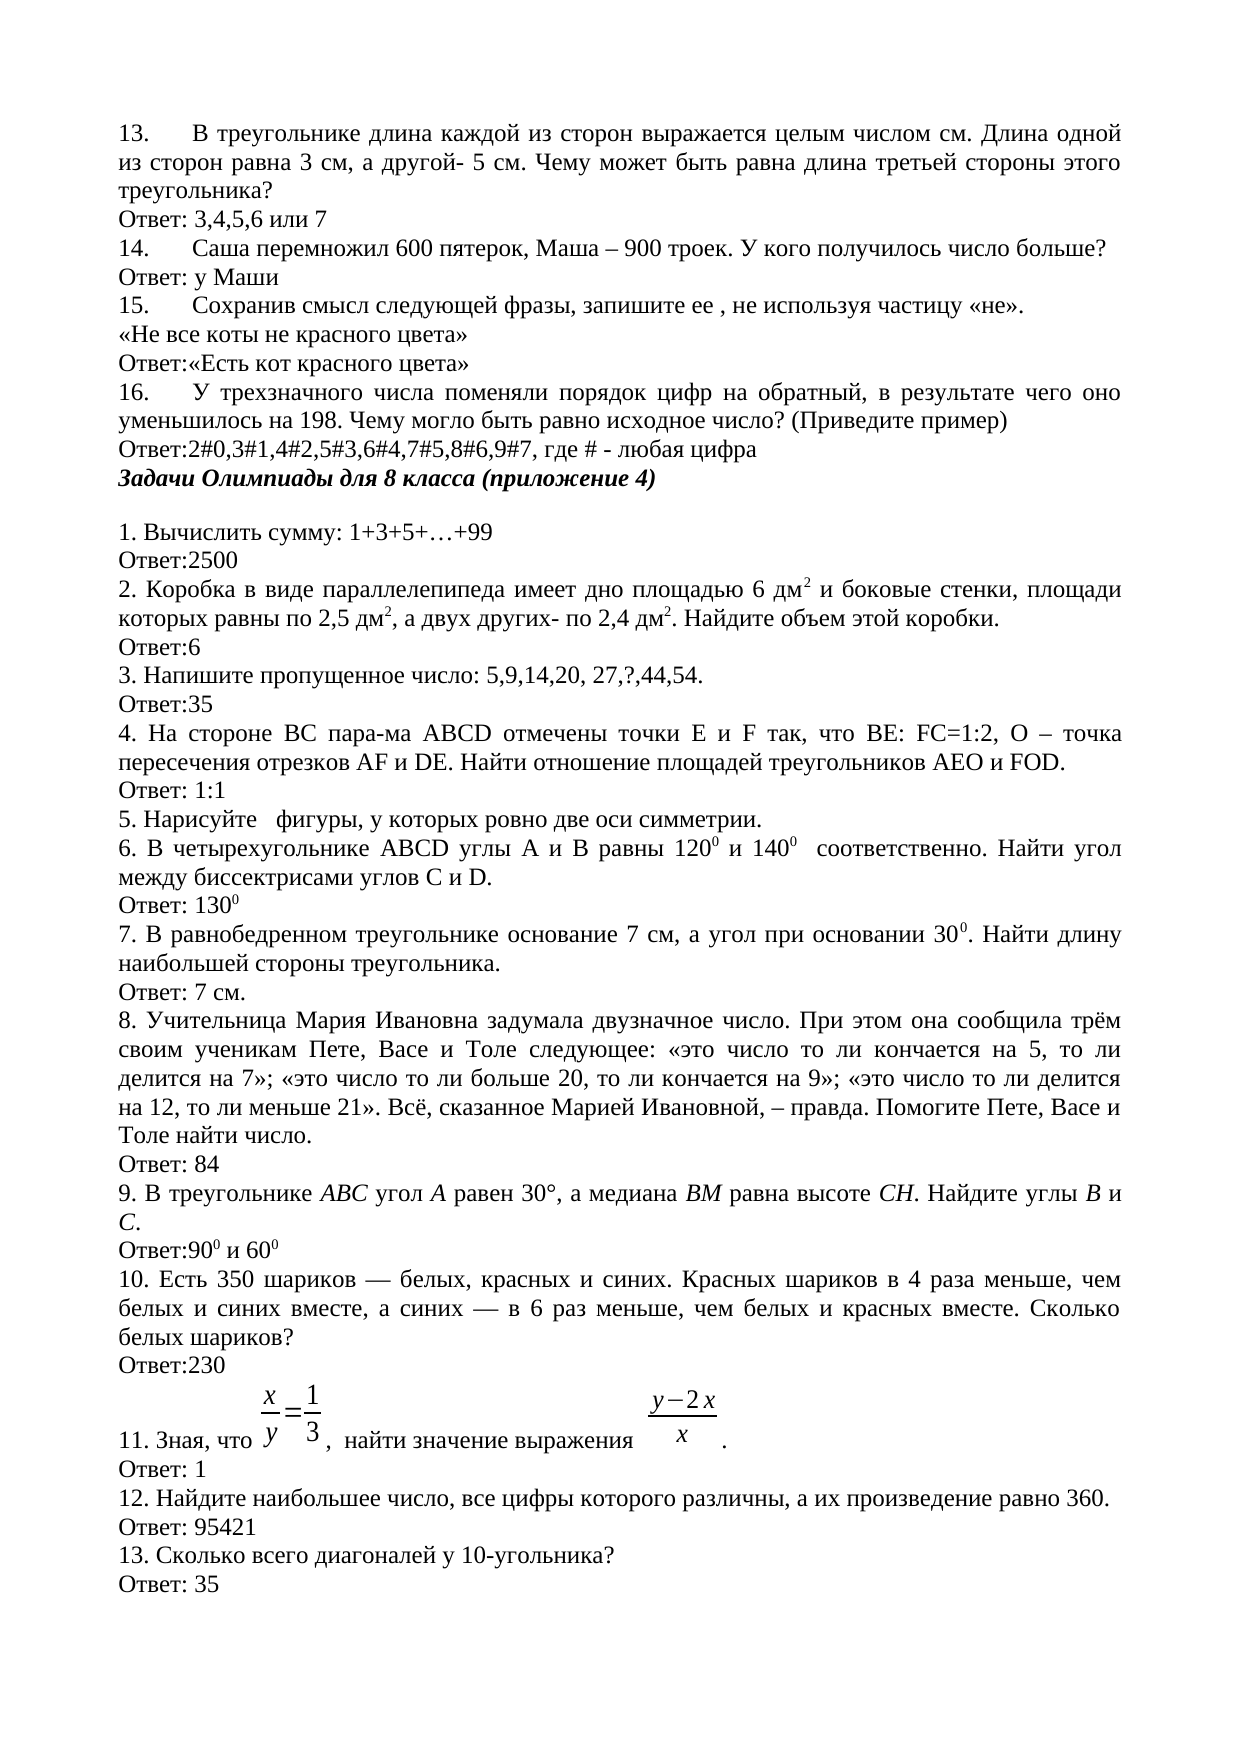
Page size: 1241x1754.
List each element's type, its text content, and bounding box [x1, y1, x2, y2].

text 13. Сколько всего диагоналей у 10-угольника? [118, 1540, 1122, 1569]
text Ответ:900 и 600 [118, 1236, 1122, 1264]
text Ответ: 1:1 [118, 776, 1122, 804]
text Ответ:2#0,3#1,4#2,5#3,6#4,7#5,8#6,9#7, где # - любая цифра [118, 434, 1122, 463]
text Ответ:35 [118, 689, 1122, 718]
text 12. Найдите наибольшее число, все цифры которого различны, а их произведение равно 360. [118, 1483, 1122, 1512]
text Ответ: 1300 [118, 891, 1122, 919]
text 8. Учительница Мария Ивановна задумала двузначное число. При этом она сообщила трём своим ученикам Пете, Васе и Толе следующее: «это число то ли кончается на 5, то ли делится на 7»; «это число то ли больше 20, то ли кончается на 9»; «это число то ли делится на 12, то ли меньше 21». Всё, сказанное Марией Ивановной, – правда. Помогите Пете, Васе и Толе найти число. [118, 1006, 1122, 1149]
text 2. Коробка в виде параллелепипеда имеет дно площадью 6 дм2 и боковые стенки, площади которых равны по 2,5 дм2, а двух других- по 2,4 дм2. Найдите объем этой коробки. [118, 574, 1122, 632]
text 11. Зная, что , найти значение выражения . [118, 1379, 1122, 1454]
text 6. В четырехугольнике ABCD углы A и B равны 1200 и 1400 соответственно. Найти угол между биссектрисами углов C и D. [118, 833, 1122, 891]
text Ответ: . [118, 977, 1122, 1006]
text 7. В равнобедренном треугольнике основание , а угол при основании 300. Найти длину наибольшей стороны треугольника. [118, 919, 1122, 977]
text 10. Есть 350 шариков — белых, красных и синих. Красных шариков в 4 раза меньше, чем белых и синих вместе, а синих — в 6 раз меньше, чем белых и красных вместе. Сколько белых шариков? [118, 1264, 1122, 1351]
text Ответ:«Есть кот красного цвета» [118, 348, 1122, 377]
text 5. Нарисуйте фигуры, у которых ровно две оси симметрии. [118, 804, 1122, 833]
text 3. Напишите пропущенное число: 5,9,14,20, 27,?,44,54. [118, 661, 1122, 689]
text Ответ: 35 [118, 1569, 1122, 1598]
text Ответ: у Маши [118, 262, 1122, 291]
text 4. На стороне BC пара-ма ABCD отмечены точки E и F так, что BE: FC=1:2, O – точка пересечения отрезков AF и DE. Найти отношение площадей треугольников AEO и FOD. [118, 718, 1122, 776]
text Ответ: 3,4,5,6 или 7 [118, 204, 1122, 233]
text Ответ:2500 [118, 546, 1122, 574]
text Ответ: 1 [118, 1454, 1122, 1483]
text Ответ: 95421 [118, 1512, 1122, 1540]
text Задачи Олимпиады для 8 класса (приложение 4) [118, 463, 1122, 492]
list В треугольнике длина каждой из сторон выражается целым числом см. Длина одной из сторон равна 3 см, а другой- 5 см. Чему может быть равна длина третьей стороны этого треугольника? [118, 118, 1122, 204]
list У трехзначного числа поменяли порядок цифр на обратный, в результате чего оно уменьшилось на 198. Чему могло быть равно исходное число? (Приведите пример) [118, 377, 1122, 434]
text Ответ: 84 [118, 1149, 1122, 1178]
text Ответ:6 [118, 632, 1122, 661]
list Саша перемножил 600 пятерок, Маша – 900 троек. У кого получилось число больше? [118, 233, 1122, 262]
text «Не все коты не красного цвета» [118, 319, 1122, 348]
text Ответ:230 [118, 1351, 1122, 1379]
text 9. В треугольнике ABC угол A равен 30°, а медиана BM равна высоте CH. Найдите углы B и C. [118, 1178, 1122, 1236]
text 1. Вычислить сумму: 1+3+5+…+99 [118, 517, 1122, 546]
list Сохранив смысл следующей фразы, запишите ее , не используя частицу «не». [118, 291, 1122, 319]
